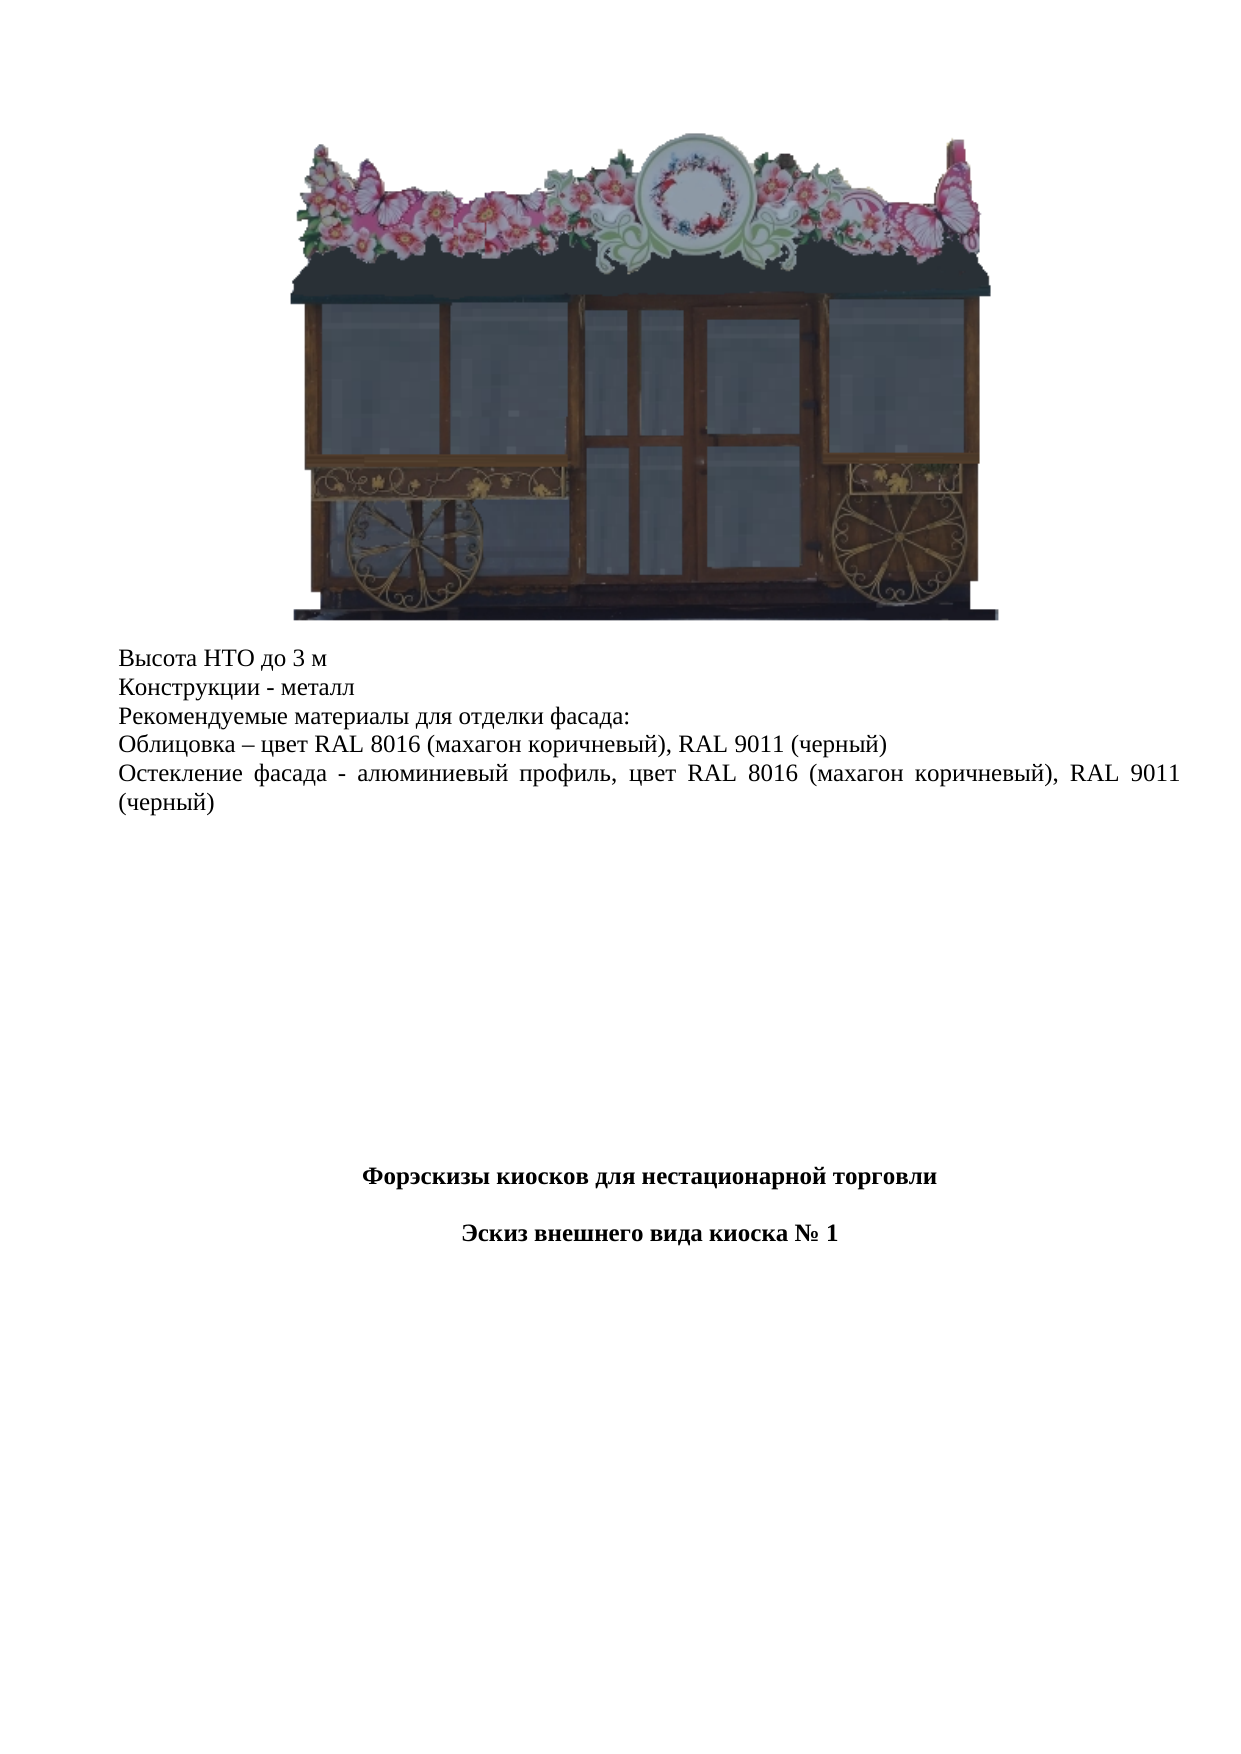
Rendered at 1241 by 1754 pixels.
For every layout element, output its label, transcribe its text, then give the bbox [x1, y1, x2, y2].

text Форэскизы киосков для нестационарной торговли [118, 1161, 1181, 1189]
text Облицовка – цвет RAL 8016 (махагон коричневый), RAL 9011 (черный) [118, 729, 1181, 758]
text Остекление фасада - алюминиевый профиль, цвет RAL 8016 (махагон коричневый), RAL 9011 (черный) [118, 758, 1181, 816]
text Конструкции - металл [118, 672, 1181, 701]
text Высота НТО до 3 м [118, 643, 1181, 672]
text Рекомендуемые материалы для отделки фасада: [118, 701, 1181, 729]
picture [280, 118, 1019, 644]
text Эскиз внешнего вида киоска № 1 [118, 1218, 1181, 1247]
